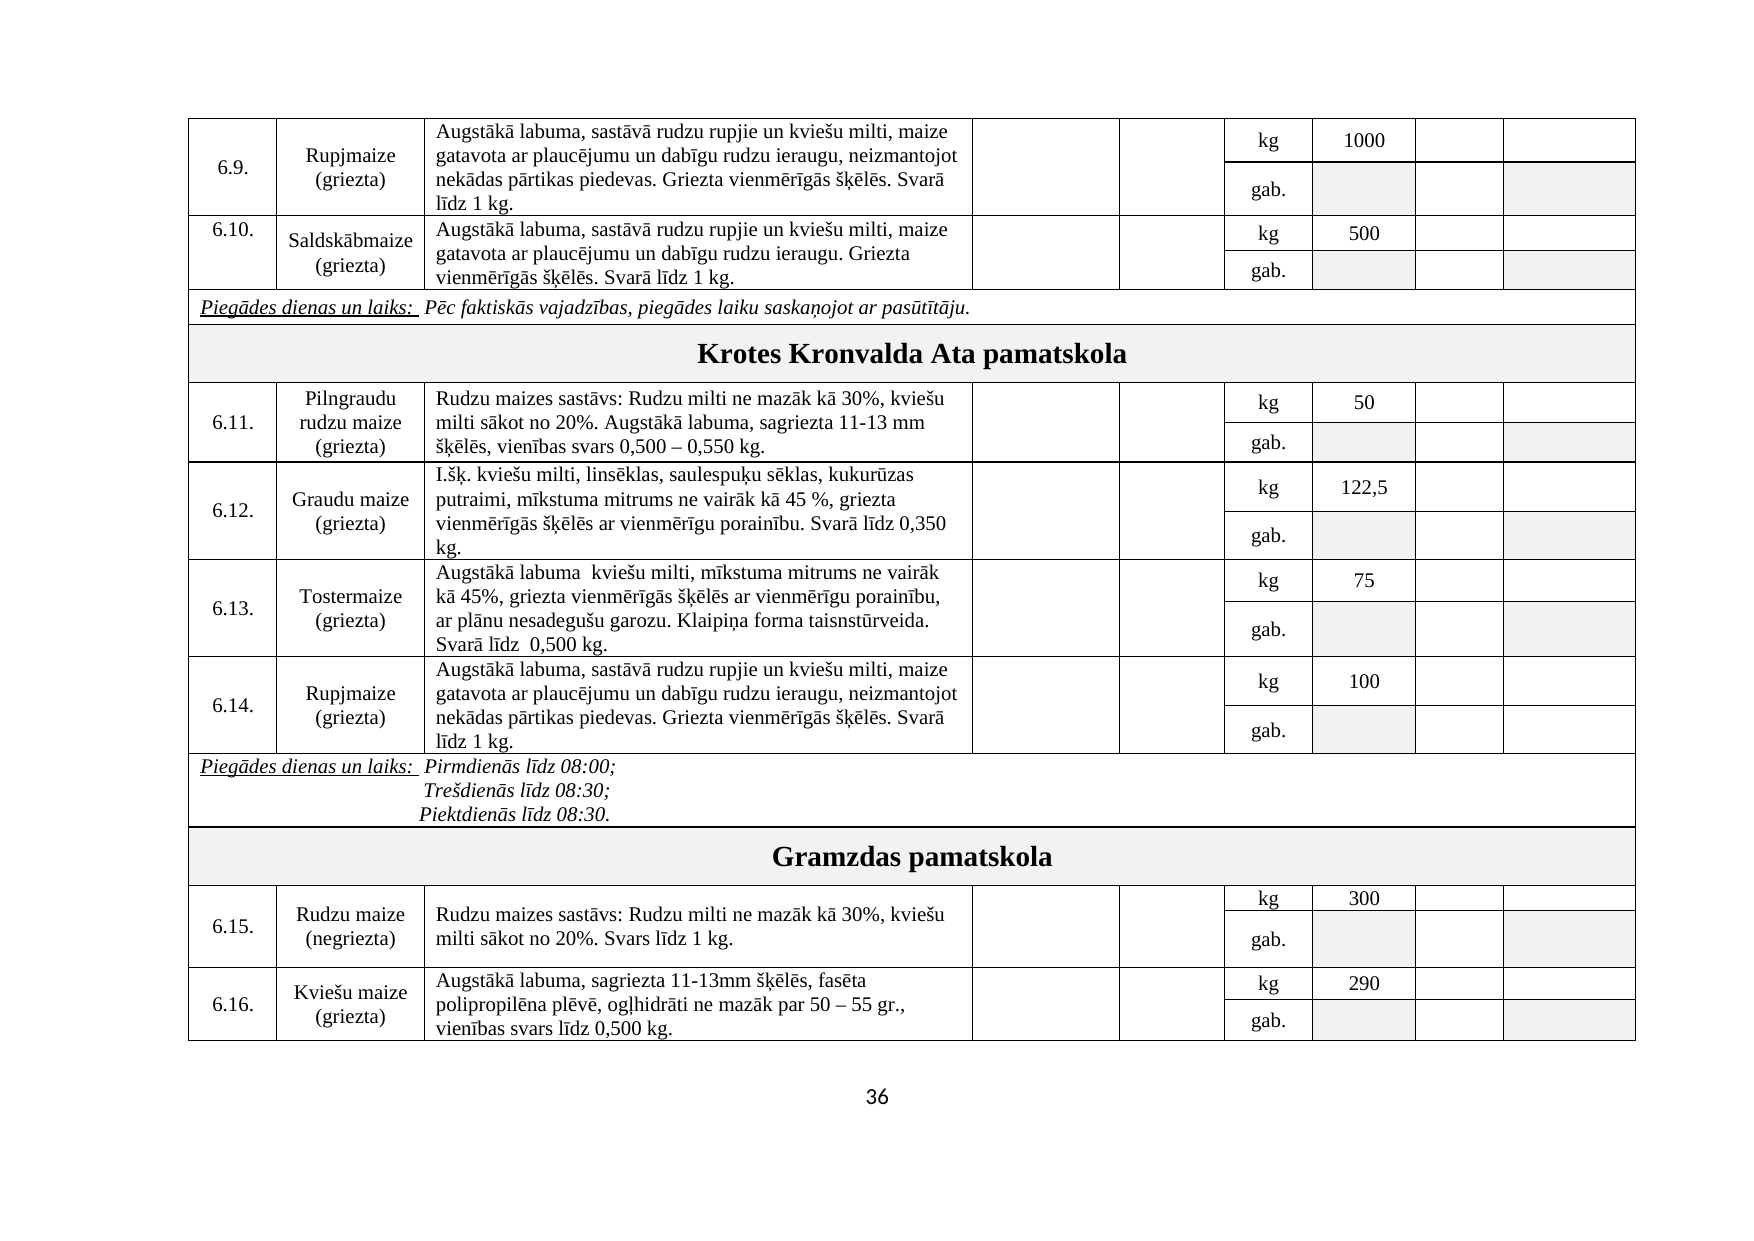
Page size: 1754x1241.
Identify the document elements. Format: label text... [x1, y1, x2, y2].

table_cell [1504, 383, 1635, 422]
table_cell 6.11. [189, 383, 276, 461]
table_cell [1504, 560, 1635, 601]
table_cell Rudzu maizes sastāvs: Rudzu milti ne mazāk kā 30%, kviešu milti sākot no 20%. Svars līdz 1 kg. [425, 886, 972, 967]
table_cell [1504, 968, 1635, 998]
table_cell [1120, 968, 1224, 1040]
table_cell kg [1225, 216, 1312, 249]
table_cell Gramzdas pamatskola [189, 828, 1635, 884]
table_cell gab. [1225, 911, 1312, 967]
table_cell 6.16. [189, 968, 276, 1040]
table_cell Kviešu maize (griezta) [277, 968, 424, 1040]
table_cell kg [1225, 886, 1312, 909]
table_cell [973, 560, 1119, 656]
table_cell [1313, 602, 1415, 656]
table_cell 6.13. [189, 560, 276, 656]
table_cell 122,5 [1313, 463, 1415, 511]
table_cell [1313, 1000, 1415, 1040]
table_cell [1416, 423, 1503, 461]
table_cell 300 [1313, 886, 1415, 909]
table_cell I.šķ. kviešu milti, linsēklas, saulespuķu sēklas, kukurūzas putraimi, mīkstuma mitrums ne vairāk kā 45 %, griezta vienmērīgās šķēlēs ar vienmērīgu porainību. Svarā līdz 0,350 kg. [425, 463, 972, 559]
table_cell [973, 383, 1119, 461]
table_cell [1504, 512, 1635, 559]
table_cell 50 [1313, 383, 1415, 422]
table_cell [1416, 512, 1503, 559]
table_cell [1313, 423, 1415, 461]
table_cell gab. [1225, 163, 1312, 215]
table_cell [1120, 657, 1224, 753]
table_cell 75 [1313, 560, 1415, 601]
table_cell Rupjmaize (griezta) [277, 119, 424, 215]
table_cell 500 [1313, 216, 1415, 249]
table_cell 290 [1313, 968, 1415, 998]
table_cell [1313, 911, 1415, 967]
table_cell [973, 216, 1119, 289]
table_cell [1416, 911, 1503, 967]
table_cell [1504, 463, 1635, 511]
table_cell Augstākā labuma, sagriezta 11-13mm šķēlēs, fasēta polipropilēna plēvē, ogļhidrāti ne mazāk par 50 – 55 gr., vienības svars līdz 0,500 kg. [425, 968, 972, 1040]
table_cell Piegādes dienas un laiks: Pirmdienās līdz 08:00; Trešdienās līdz 08:30; Piektdienās līdz 08:30. [189, 754, 1635, 826]
table_cell [1504, 706, 1635, 753]
table_cell [1416, 1000, 1503, 1040]
table_cell [1504, 657, 1635, 705]
table_cell Augstākā labuma, sastāvā rudzu rupjie un kviešu milti, maize gatavota ar plaucējumu un dabīgu rudzu ieraugu. Griezta vienmērīgās šķēlēs. Svarā līdz 1 kg. [425, 216, 972, 289]
table_cell Rudzu maize (negriezta) [277, 886, 424, 967]
table_cell Tostermaize (griezta) [277, 560, 424, 656]
table_cell 6.10. [189, 216, 276, 289]
table_cell [1313, 706, 1415, 753]
table_cell [1504, 886, 1635, 909]
table_cell 6.12. [189, 463, 276, 559]
table_cell [1504, 119, 1635, 161]
table_cell Piegādes dienas un laiks: Pēc faktiskās vajadzības, piegādes laiku saskaņojot ar pasūtītāju. [189, 290, 1635, 324]
table_cell [1416, 216, 1503, 249]
table_cell [1504, 163, 1635, 215]
table_cell Saldskābmaize (griezta) [277, 216, 424, 289]
table_cell [1120, 463, 1224, 559]
table_cell [1416, 706, 1503, 753]
table_cell Augstākā labuma kviešu milti, mīkstuma mitrums ne vairāk kā 45%, griezta vienmērīgās šķēlēs ar vienmērīgu porainību, ar plānu nesadegušu garozu. Klaipiņa forma taisnstūrveida. Svarā līdz 0,500 kg. [425, 560, 972, 656]
table_cell [1416, 463, 1503, 511]
table_cell kg [1225, 657, 1312, 705]
table_cell 6.9. [189, 119, 276, 215]
table_cell gab. [1225, 706, 1312, 753]
table_cell [973, 657, 1119, 753]
table_cell Augstākā labuma, sastāvā rudzu rupjie un kviešu milti, maize gatavota ar plaucējumu un dabīgu rudzu ieraugu, neizmantojot nekādas pārtikas piedevas. Griezta vienmērīgās šķēlēs. Svarā līdz 1 kg. [425, 657, 972, 753]
table_cell [1504, 216, 1635, 249]
table_cell [1120, 560, 1224, 656]
table_cell [1504, 251, 1635, 289]
table_cell [1313, 251, 1415, 289]
table_cell kg [1225, 383, 1312, 422]
table_cell [1416, 383, 1503, 422]
table_cell [1504, 602, 1635, 656]
table_cell [1416, 968, 1503, 998]
table_cell gab. [1225, 1000, 1312, 1040]
table_cell [1416, 251, 1503, 289]
table_cell Pilngraudu rudzu maize (griezta) [277, 383, 424, 461]
table_cell kg [1225, 463, 1312, 511]
table_cell 1000 [1313, 119, 1415, 161]
table_cell gab. [1225, 512, 1312, 559]
table_cell [1416, 119, 1503, 161]
table_cell [1416, 560, 1503, 601]
table_cell [1120, 119, 1224, 215]
table_cell [1504, 1000, 1635, 1040]
table_cell [1416, 602, 1503, 656]
table_cell 6.14. [189, 657, 276, 753]
table_cell [973, 886, 1119, 967]
table_cell kg [1225, 119, 1312, 161]
table_cell [1120, 886, 1224, 967]
table_cell Rupjmaize (griezta) [277, 657, 424, 753]
table_cell [1313, 512, 1415, 559]
table_cell Rudzu maizes sastāvs: Rudzu milti ne mazāk kā 30%, kviešu milti sākot no 20%. Augstākā labuma, sagriezta 11-13 mm šķēlēs, vienības svars 0,500 – 0,550 kg. [425, 383, 972, 461]
table_cell [973, 119, 1119, 215]
table_cell Krotes Kronvalda Ata pamatskola [189, 325, 1635, 382]
table_cell kg [1225, 560, 1312, 601]
table_cell [1416, 163, 1503, 215]
table_cell [1313, 163, 1415, 215]
table_cell gab. [1225, 251, 1312, 289]
table_cell [973, 968, 1119, 1040]
table_cell 6.15. [189, 886, 276, 967]
table_cell [1416, 657, 1503, 705]
table_cell gab. [1225, 423, 1312, 461]
table_cell [1416, 886, 1503, 909]
table_cell kg [1225, 968, 1312, 998]
table_cell [1504, 911, 1635, 967]
table_cell gab. [1225, 602, 1312, 656]
table_cell [1120, 383, 1224, 461]
table_cell Graudu maize (griezta) [277, 463, 424, 559]
table_cell [1120, 216, 1224, 289]
table_cell [1504, 423, 1635, 461]
table_cell [973, 463, 1119, 559]
table_cell Augstākā labuma, sastāvā rudzu rupjie un kviešu milti, maize gatavota ar plaucējumu un dabīgu rudzu ieraugu, neizmantojot nekādas pārtikas piedevas. Griezta vienmērīgās šķēlēs. Svarā līdz 1 kg. [425, 119, 972, 215]
table_cell 100 [1313, 657, 1415, 705]
